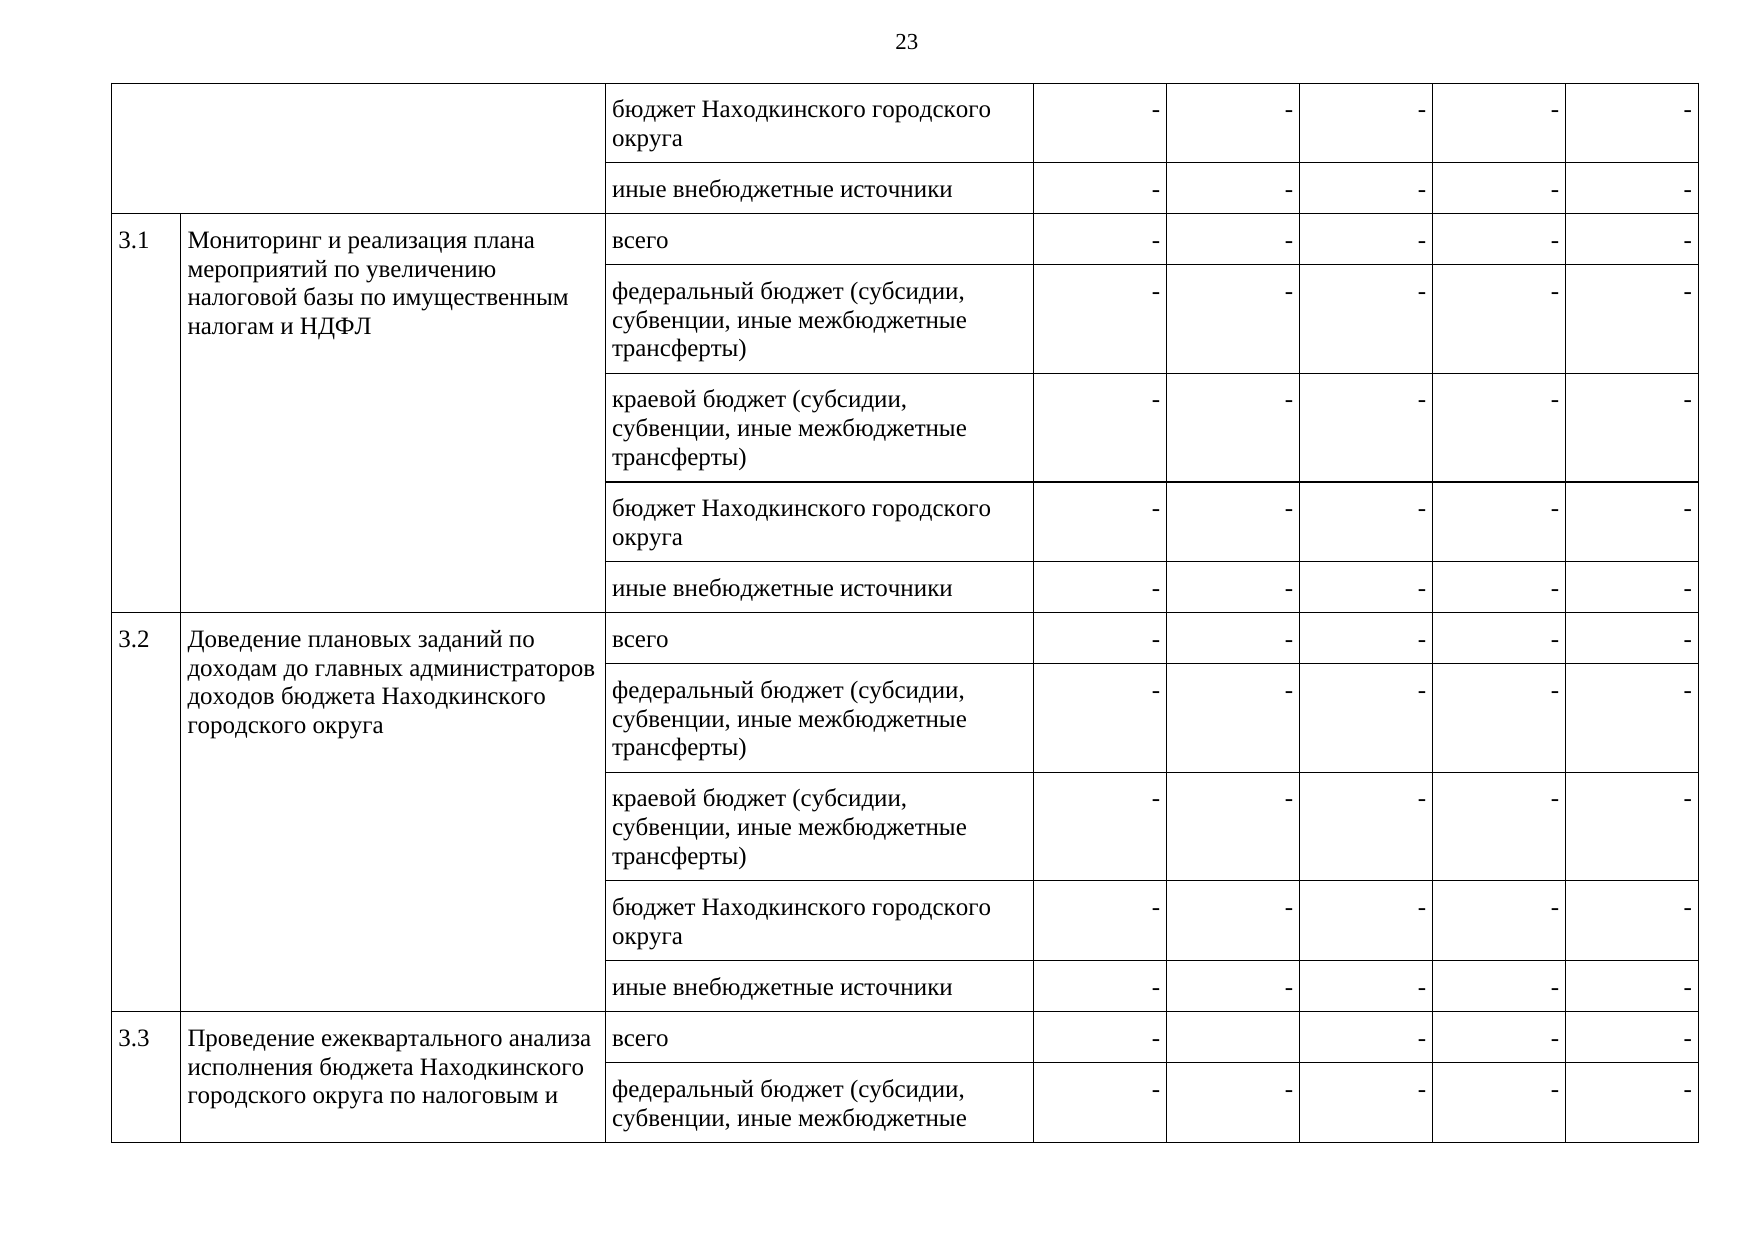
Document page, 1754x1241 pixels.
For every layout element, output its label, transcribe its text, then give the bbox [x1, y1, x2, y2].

table_cell иные внебюджетные источники [606, 961, 1033, 1011]
table_cell - [1433, 961, 1565, 1011]
table_cell - [1566, 374, 1698, 481]
table_cell иные внебюджетные источники [606, 562, 1033, 612]
table_cell - [1034, 1063, 1166, 1142]
table_cell - [1034, 961, 1166, 1011]
table_cell краевой бюджет (субсидии, субвенции, иные межбюджетные трансферты) [606, 374, 1033, 481]
table_cell - [1300, 1012, 1432, 1062]
table_cell - [1566, 1063, 1698, 1142]
table_cell - [1433, 881, 1565, 960]
table_cell - [1300, 664, 1432, 772]
table_cell - [1167, 374, 1299, 481]
table_cell - [1167, 483, 1299, 561]
table_cell Проведение ежеквартального анализа исполнения бюджета Находкинского городского округа по налоговым и неналоговым доходам [181, 1012, 605, 1142]
table_cell - [1433, 265, 1565, 373]
table_cell - [1433, 214, 1565, 264]
table_cell - [1300, 562, 1432, 612]
table_cell - [1300, 84, 1432, 162]
table_cell - [1167, 163, 1299, 213]
table_cell - [1566, 664, 1698, 772]
table_cell - [1300, 613, 1432, 663]
table_cell - [1566, 613, 1698, 663]
table_cell - [1566, 961, 1698, 1011]
table_cell - [1300, 374, 1432, 481]
table_cell - [1167, 613, 1299, 663]
table_cell - [1167, 881, 1299, 960]
table_cell - [1167, 84, 1299, 162]
table_cell - [1566, 84, 1698, 162]
table_cell - [1566, 265, 1698, 373]
table_cell - [1300, 483, 1432, 561]
table_cell - [1034, 613, 1166, 663]
table_cell всего [606, 1012, 1033, 1062]
table_cell - [1566, 773, 1698, 880]
table_cell - [1566, 1012, 1698, 1062]
table_cell 3.1 [112, 214, 180, 612]
table_cell - [1167, 773, 1299, 880]
table_cell - [1034, 265, 1166, 373]
table_cell - [1034, 664, 1166, 772]
table_cell - [1034, 163, 1166, 213]
table_cell - [1300, 265, 1432, 373]
table_cell 3.3 [112, 1012, 180, 1142]
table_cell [606, 1063, 1033, 1142]
table_cell - [1566, 881, 1698, 960]
table_cell - [1433, 664, 1565, 772]
table_cell - [1433, 1012, 1565, 1062]
table_cell - [1433, 163, 1565, 213]
table_cell - [1034, 214, 1166, 264]
table_cell - [1300, 214, 1432, 264]
table_cell краевой бюджет (субсидии, субвенции, иные межбюджетные трансферты) [606, 773, 1033, 880]
table_cell бюджет Находкинского городского округа [606, 84, 1033, 162]
table_cell [1167, 1012, 1299, 1062]
table_cell - [1167, 1063, 1299, 1142]
table_cell - [1300, 961, 1432, 1011]
table_cell - [1566, 483, 1698, 561]
table_cell иные внебюджетные источники [606, 163, 1033, 213]
table_cell - [1167, 265, 1299, 373]
table_cell - [1034, 483, 1166, 561]
table_cell - [1433, 1063, 1565, 1142]
table_cell - [1433, 613, 1565, 663]
table_cell - [1034, 84, 1166, 162]
table_cell всего [606, 214, 1033, 264]
table_cell - [1433, 374, 1565, 481]
table_cell - [1566, 163, 1698, 213]
table_cell Мониторинг и реализация плана мероприятий по увеличению налоговой базы по имущественным налогам и НДФЛ [181, 214, 605, 612]
table_cell - [1433, 773, 1565, 880]
table_cell - [1167, 214, 1299, 264]
table_cell федеральный бюджет (субсидии, субвенции, иные межбюджетные трансферты) [606, 664, 1033, 772]
table_cell - [1034, 773, 1166, 880]
table_cell - [1167, 664, 1299, 772]
table_cell - [1034, 374, 1166, 481]
table_cell 3.2 [112, 613, 180, 1011]
table_cell - [1433, 483, 1565, 561]
table_cell - [1433, 84, 1565, 162]
table_cell - [1566, 562, 1698, 612]
table_cell - [1300, 1063, 1432, 1142]
table_cell - [1433, 562, 1565, 612]
table_cell - [1300, 163, 1432, 213]
table_cell - [1300, 881, 1432, 960]
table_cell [606, 265, 1033, 373]
table_cell - [1034, 881, 1166, 960]
table_cell - [1034, 1012, 1166, 1062]
table_cell бюджет Находкинского городского округа [606, 881, 1033, 960]
table_cell - [1566, 214, 1698, 264]
table_cell бюджет Находкинского городского округа [606, 483, 1033, 561]
table_cell - [1300, 773, 1432, 880]
table_cell - [1167, 961, 1299, 1011]
table_cell всего [606, 613, 1033, 663]
table_cell - [1034, 562, 1166, 612]
table_cell - [1167, 562, 1299, 612]
table_cell Доведение плановых заданий по доходам до главных администраторов доходов бюджета Находкинского городского округа [181, 613, 605, 1011]
